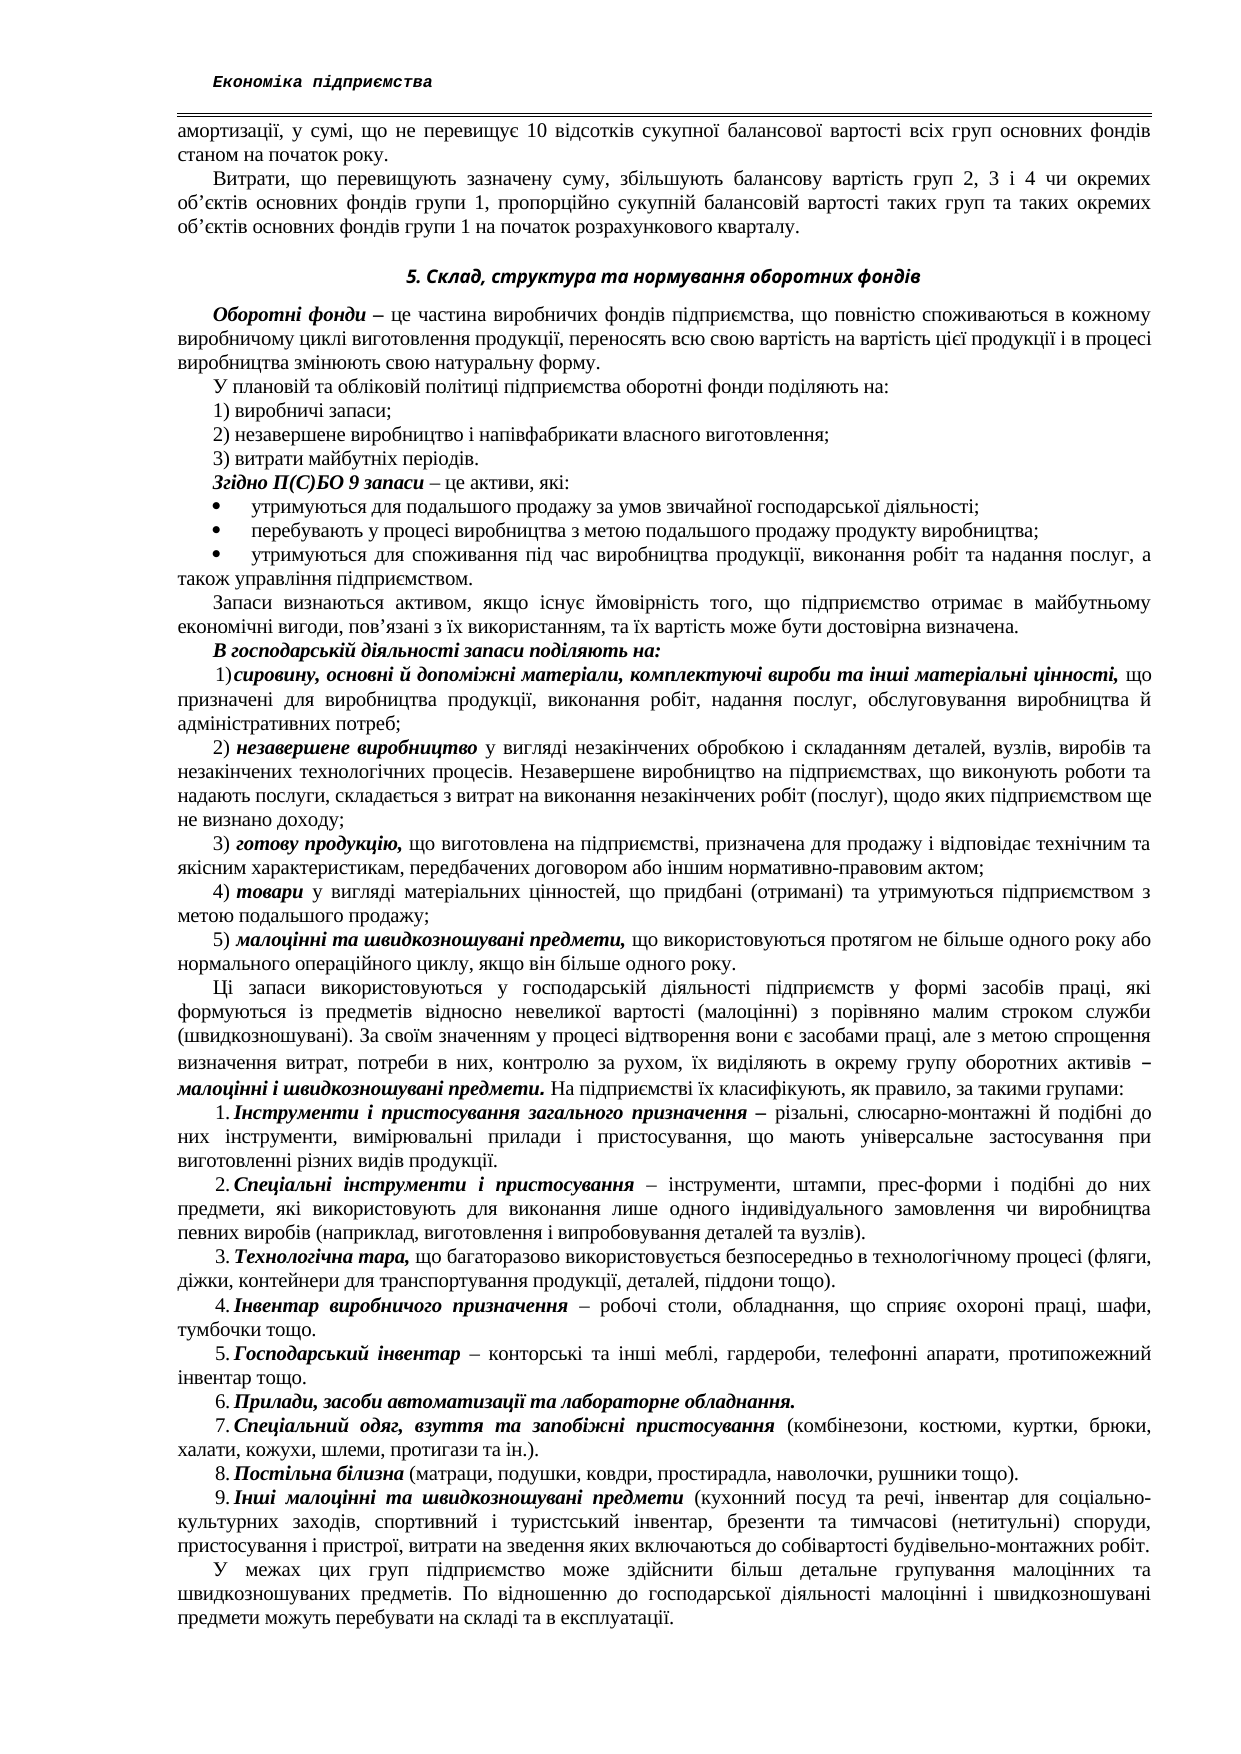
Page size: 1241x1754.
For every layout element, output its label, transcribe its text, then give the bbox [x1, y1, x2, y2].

list товари у вигляді матеріальних цінностей, що придбані (отримані) та утримуються підприємством з метою подальшого продажу; [177, 879, 1152, 927]
text Запаси визнаються активом, якщо існує ймовірність того, що підприємство отримає в майбутньому економічні вигоди, пов’язані з їх використанням, та їх вартість може бути достовірна визначена. [177, 590, 1152, 638]
list готову продукцію, що виготовлена на підприємстві, призначена для продажу і відповідає технічним та якісним характеристикам, передбачених договором або іншим нормативно-правовим актом; [177, 831, 1152, 879]
text У плановій та обліковій політиці підприємства оборотні фонди поділяють на: [177, 374, 1152, 398]
text 1) виробничі запаси; [177, 398, 1152, 422]
list сировину, основні й допоміжні матеріали, комплектуючі вироби та інші матеріальні цінності, що призначені для виробництва продукції, виконання робіт, надання послуг, обслуговування виробництва й адміністративних потреб; [177, 662, 1152, 734]
text Ці запаси використовуються у господарській діяльності підприємств у формі засобів праці, які формуються із предметів відносно невеликої вартості (малоцінні) з порівняно малим строком служби (швидкозношувані). За своїм значенням у процесі відтворення вони є засобами праці, але з метою спрощення визначення витрат, потреби в них, контролю за рухом, їх виділяють в окрему групу оборотних активів – малоцінні і швидкозношувані предмети. На підприємстві їх класифікують, як правило, за такими групами: [177, 975, 1152, 1100]
list утримуються для споживання під час виробництва продукції, виконання робіт та надання послуг, а також управління підприємством. [177, 542, 1152, 590]
text У межах цих груп підприємство може здійснити більш детальне групування малоцінних та швидкозношуваних предметів. По відношенню до господарської діяльності малоцінні і швидкозношувані предмети можуть перебувати на складі та в експлуатації. [177, 1557, 1152, 1629]
text Витрати, що перевищують зазначену суму, збільшують балансову вартість груп 2, 3 і 4 чи окремих об’єктів основних фондів групи 1, пропорційно сукупній балансовій вартості таких груп та таких окремих об’єктів основних фондів групи 1 на початок розрахункового кварталу. [177, 166, 1152, 238]
text В господарській діяльності запаси поділяють на: [177, 638, 1152, 662]
list Спеціальний одяг, взуття та запобіжні пристосування (комбінезони, костюми, куртки, брюки, халати, кожухи, шлеми, протигази та ін.). [177, 1413, 1152, 1461]
list Спеціальні інструменти і пристосування – інструменти, штампи, прес-форми і подібні до них предмети, які використовують для виконання лише одного індивідуального замовлення чи виробництва певних виробів (наприклад, виготовлення і випробовування деталей та вузлів). [177, 1172, 1152, 1244]
list малоцінні та швидкозношувані предмети, що використовуються протягом не більше одного року або нормального операційного циклу, якщо він більше одного року. [177, 927, 1152, 975]
list Технологічна тара, що багаторазово використовується безпосередньо в технологічному процесі (фляги, діжки, контейнери для транспортування продукції, деталей, піддони тощо). [177, 1244, 1152, 1292]
list перебувають у процесі виробництва з метою подальшого продажу продукту виробництва; [177, 518, 1152, 542]
list Постільна білизна (матраци, подушки, ковдри, простирадла, наволочки, рушники тощо). [177, 1461, 1152, 1485]
list незавершене виробництво у вигляді незакінчених обробкою і складанням деталей, вузлів, виробів та незакінчених технологічних процесів. Незавершене виробництво на підприємствах, що виконують роботи та надають послуги, складається з витрат на виконання незакінчених робіт (послуг), щодо яких підприємством ще не визнано доходу; [177, 734, 1152, 831]
text Згідно П(С)БО 9 запаси – це активи, які: [177, 470, 1152, 494]
subtitle 5. Склад, структура та нормування оборотних фондів [177, 263, 1152, 289]
text 3) витрати майбутніх періодів. [177, 446, 1152, 470]
list Прилади, засоби автоматизації та лабораторне обладнання. [177, 1389, 1152, 1413]
text Оборотні фонди – це частина виробничих фондів підприємства, що повністю споживаються в кожному виробничому циклі виготовлення продукції, переносять всю свою вартість на вартість цієї продукції і в процесі виробництва змінюють свою натуральну форму. [177, 301, 1152, 374]
text 2) незавершене виробництво і напівфабрикати власного виготовлення; [177, 422, 1152, 446]
list Інші малоцінні та швидкозношувані предмети (кухонний посуд та речі, інвентар для соціально-культурних заходів, спортивний і туристський інвентар, брезенти та тимчасові (нетитульні) споруди, пристосування і пристрої, витрати на зведення яких включаються до собівартості будівельно-монтажних робіт. [177, 1485, 1152, 1557]
list Господарський інвентар – конторські та інші меблі, гардероби, телефонні апарати, протипожежний інвентар тощо. [177, 1341, 1152, 1389]
list утримуються для подальшого продажу за умов звичайної господарської діяльності; [177, 494, 1152, 518]
list Інвентар виробничого призначення – робочі столи, обладнання, що сприяє охороні праці, шафи, тумбочки тощо. [177, 1292, 1152, 1341]
list Інструменти і пристосування загального призначення – різальні, слюсарно-монтажні й подібні до них інструменти, вимірювальні прилади і пристосування, що мають універсальне застосування при виготовленні різних видів продукції. [177, 1100, 1152, 1172]
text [177, 118, 1152, 166]
